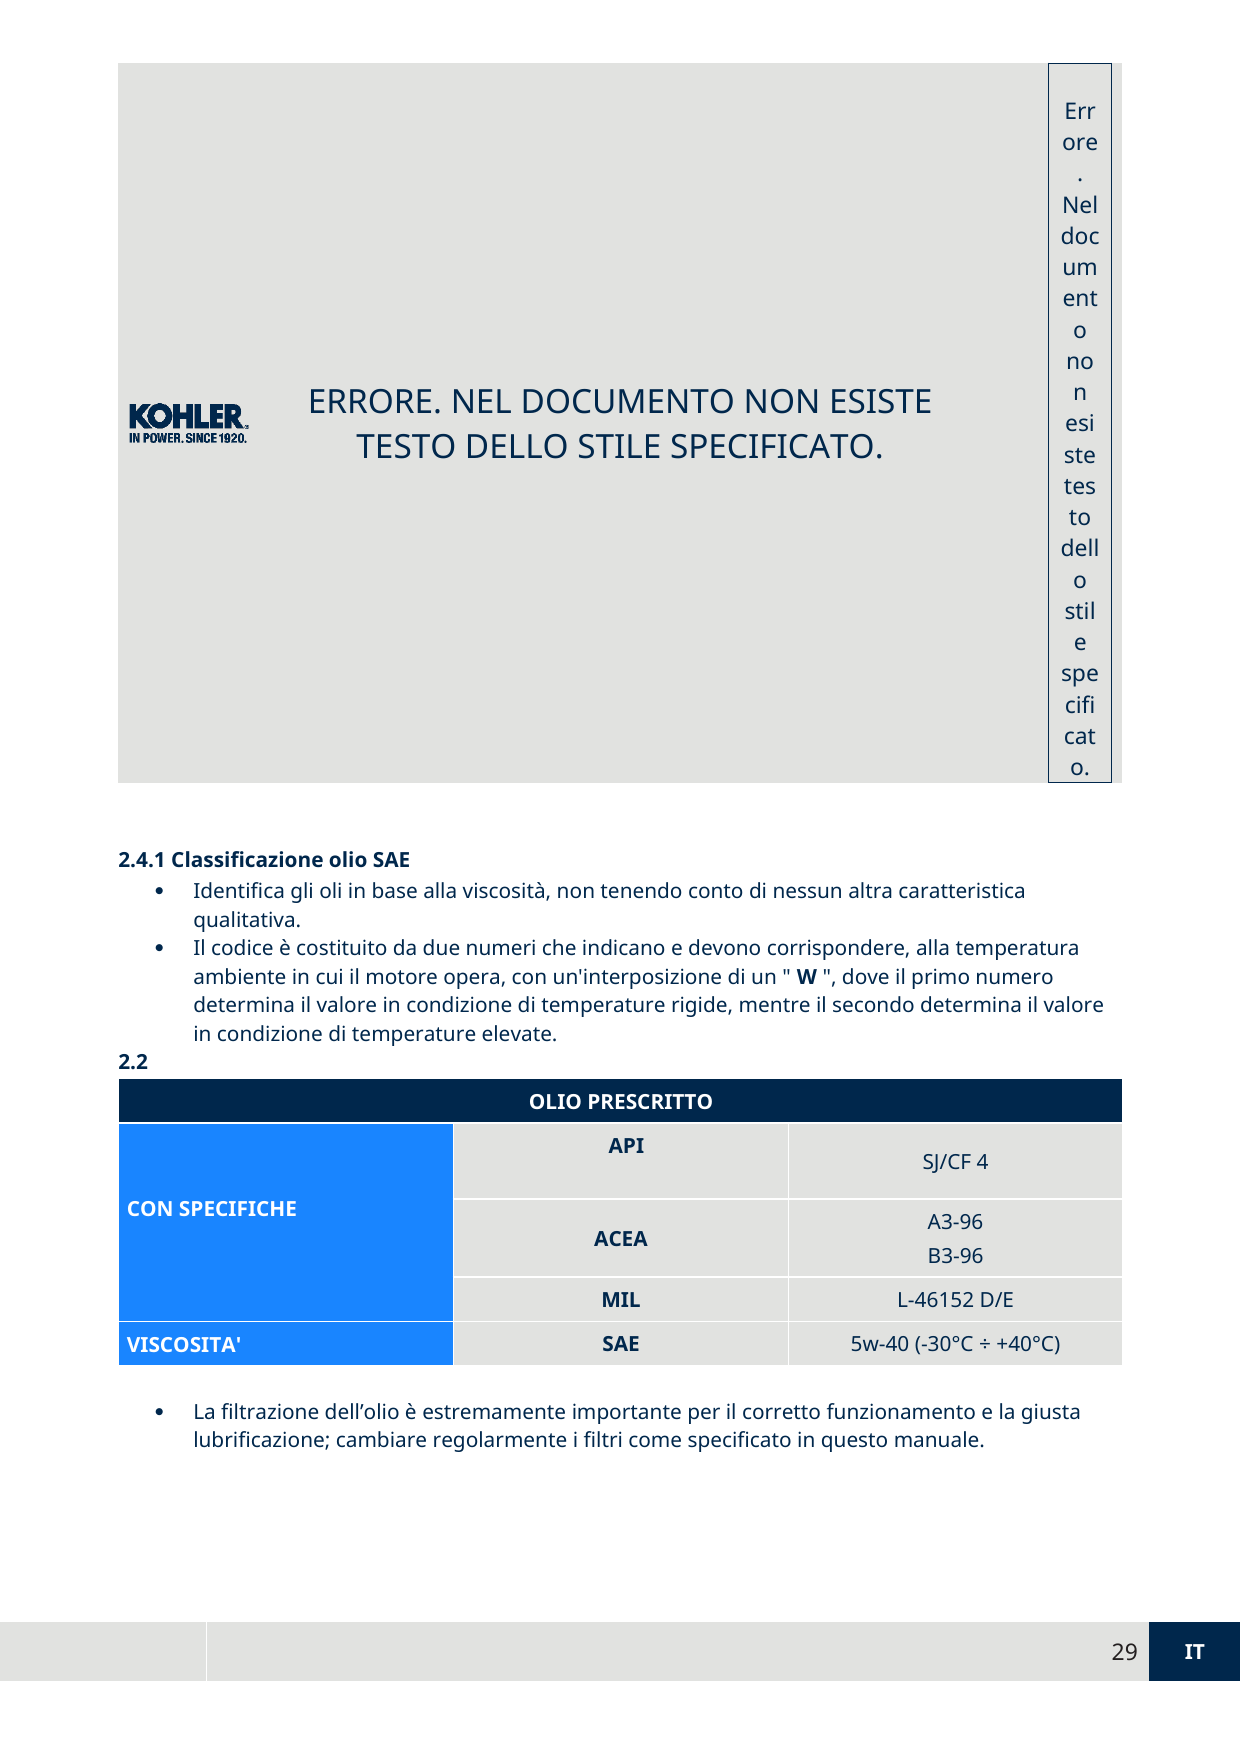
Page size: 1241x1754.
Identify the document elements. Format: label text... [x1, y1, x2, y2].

table_cell API [454, 1124, 788, 1198]
table_cell 5w-40 (-30°C ÷ +40°C) [789, 1322, 1122, 1365]
table_cell CON SPECIFICHE [119, 1124, 453, 1321]
table_cell MIL [454, 1278, 788, 1321]
table_cell VISCOSITA' [119, 1322, 453, 1365]
list La filtrazione dell’olio è estremamente importante per il corretto funzionamento e la giusta lubrificazione; cambiare regolarmente i filtri come specificato in questo manuale. [156, 1397, 1122, 1454]
text 2.4.1 Classificazione olio SAE [118, 815, 1122, 874]
table_cell ACEA [454, 1200, 788, 1276]
list Identifica gli oli in base alla viscosità, non tenendo conto di nessun altra caratteristica qualitativa. [156, 877, 1122, 933]
table_cell SJ/CF 4 [789, 1124, 1122, 1198]
picture [129, 403, 249, 443]
table_cell L-46152 D/E [789, 1278, 1122, 1321]
table_cell SAE [454, 1322, 788, 1365]
table_header OLIO PRESCRITTO [119, 1079, 1122, 1122]
table_cell A3-96 B3-96 [789, 1200, 1122, 1276]
text 2.2 [118, 1047, 1122, 1076]
list Il codice è costituito da due numeri che indicano e devono corrispondere, alla temperatura ambiente in cui il motore opera, con un'interposizione di un " W ", dove il primo numero determina il valore in condizione di temperature rigide, mentre il secondo determina il valore in condizione di temperature elevate. [156, 933, 1122, 1047]
